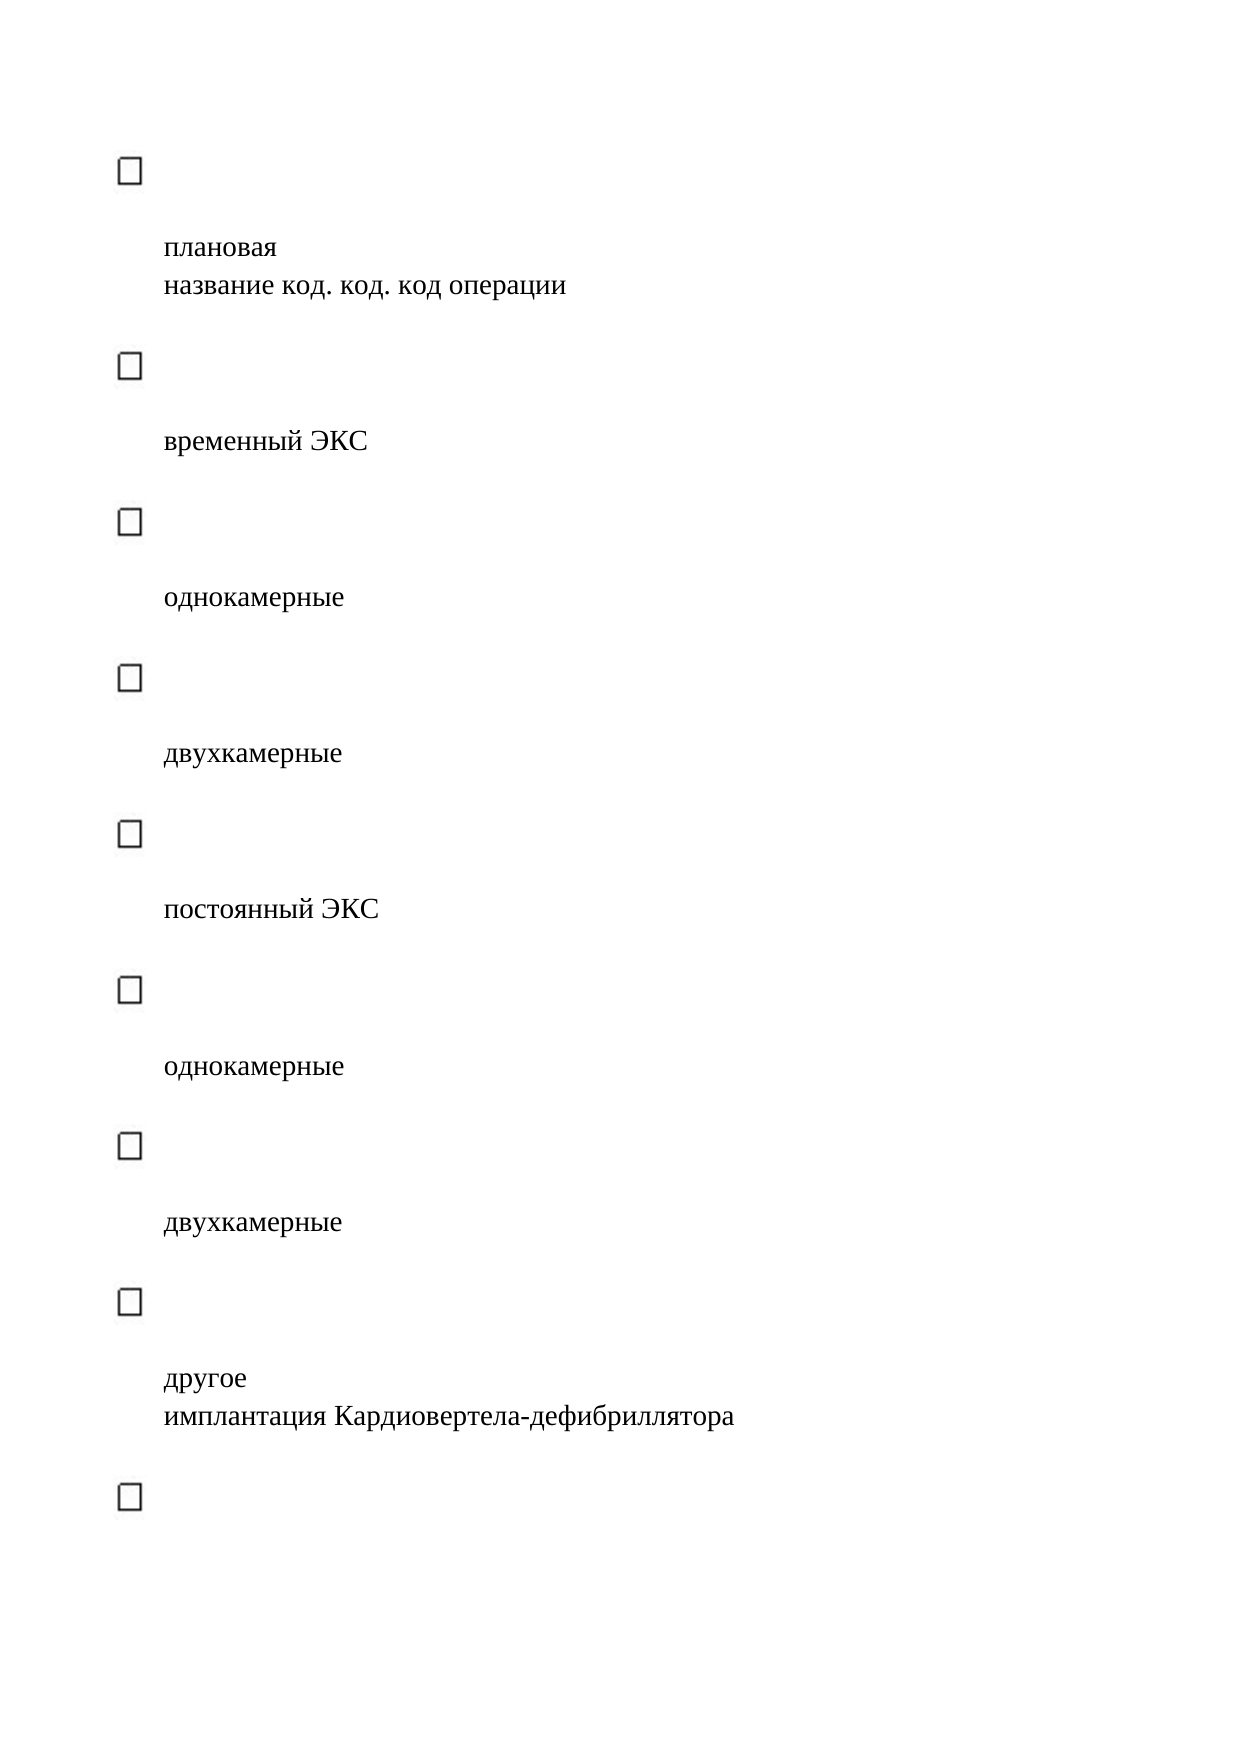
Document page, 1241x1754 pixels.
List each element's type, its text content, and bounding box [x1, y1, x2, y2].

picture [112, 150, 150, 194]
text однокамерные [112, 1016, 1128, 1120]
text постоянный ЭКС [112, 860, 1128, 964]
picture [112, 656, 150, 701]
picture [112, 344, 150, 389]
picture [112, 1124, 150, 1169]
picture [112, 1475, 150, 1520]
text двухкамерные [112, 1172, 1128, 1276]
text двухкамерные [112, 704, 1128, 808]
text другое имплантация Кардиовертела-дефибриллятора [112, 1328, 1128, 1470]
picture [112, 1280, 150, 1325]
picture [112, 500, 150, 545]
picture [112, 812, 150, 857]
text однокамерные [112, 548, 1128, 652]
text временный ЭКС [112, 392, 1128, 496]
picture [112, 968, 150, 1013]
text плановая название код. код. код операции [112, 198, 1128, 339]
